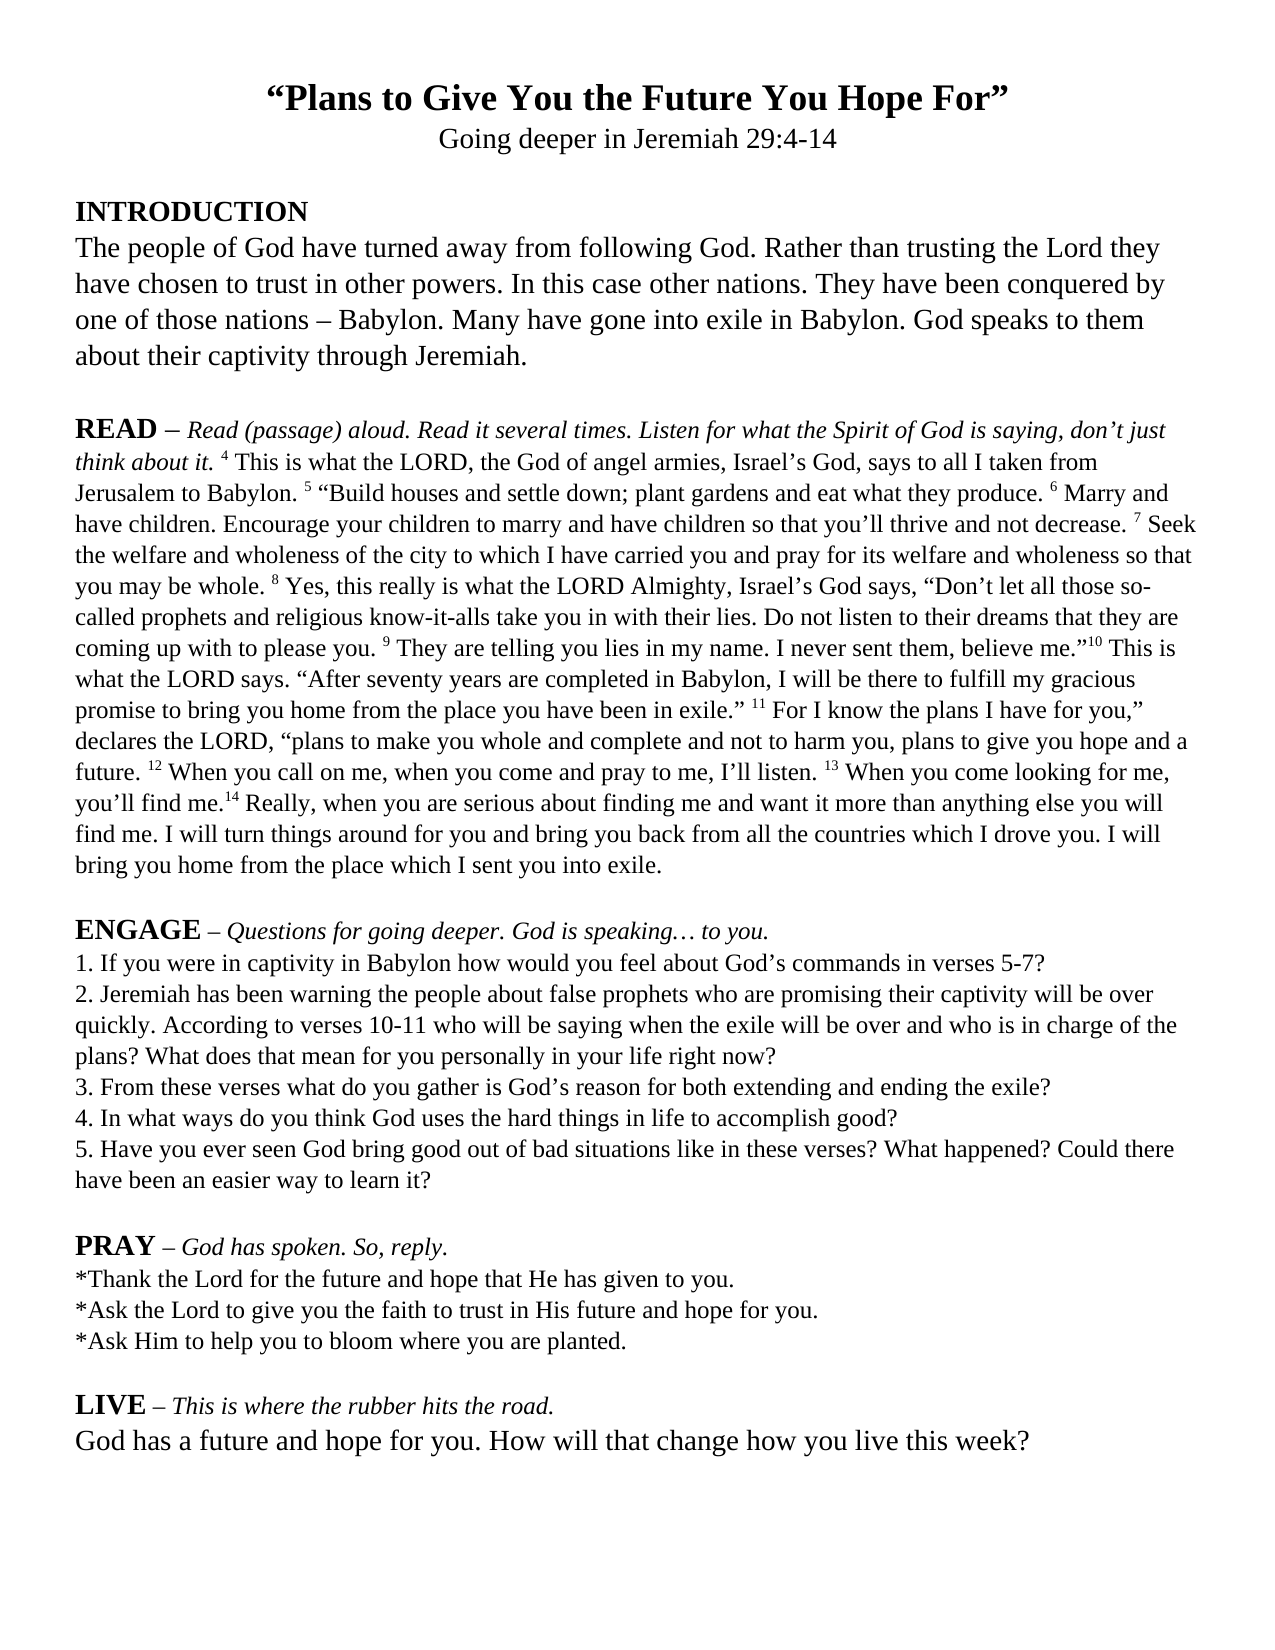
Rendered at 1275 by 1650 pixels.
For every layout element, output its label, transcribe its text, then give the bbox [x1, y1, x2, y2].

text 4. In what ways do you think God uses the hard things in life to accomplish good? [75, 1103, 1200, 1132]
text 2. Jeremiah has been warning the people about false prophets who are promising their captivity will be over quickly. According to verses 10-11 who will be saying when the exile will be over and who is in charge of the plans? What does that mean for you personally in your life right now? [75, 979, 1200, 1070]
text *Thank the Lord for the future and hope that He has given to you. [75, 1264, 1200, 1293]
text The people of God have turned away from following God. Rather than trusting the Lord they have chosen to trust in other powers. In this case other nations. They have been conquered by one of those nations – Babylon. Many have gone into exile in Babylon. God speaks to them about their captivity through Jeremiah. [75, 230, 1200, 372]
text 3. From these verses what do you gather is God’s reason for both extending and ending the exile? [75, 1072, 1200, 1101]
text 5. Have you ever seen God bring good out of bad situations like in these verses? What happened? Could there have been an easier way to learn it? [75, 1134, 1200, 1194]
text INTRODUCTION [75, 194, 1200, 227]
text ENGAGE – Questions for going deeper. God is speaking… to you. [75, 912, 1200, 946]
text LIVE – This is where the rubber hits the road. [75, 1387, 1200, 1421]
text READ – Read (passage) aloud. Read it several times. Listen for what the Spirit of God is saying, don’t just think about it. 4 This is what the LORD, the God of angel armies, Israel’s God, says to all I taken from Jerusalem to Babylon. 5 “Build houses and settle down; plant gardens and eat what they produce. 6 Marry and have children. Encourage your children to marry and have children so that you’ll thrive and not decrease. 7 Seek the welfare and wholeness of the city to which I have carried you and pray for its welfare and wholeness so that you may be whole. 8 Yes, this really is what the LORD Almighty, Israel’s God says, “Don’t let all those so-called prophets and religious know-it-alls take you in with their lies. Do not listen to their dreams that they are coming up with to please you. 9 They are telling you lies in my name. I never sent them, believe me.”10 This is what the LORD says. “After seventy years are completed in Babylon, I will be there to fulfill my gracious promise to bring you home from the place you have been in exile.” 11 For I know the plans I have for you,” declares the LORD, “plans to make you whole and complete and not to harm you, plans to give you hope and a future. 12 When you call on me, when you come and pray to me, I’ll listen. 13 When you come looking for me, you’ll find me.14 Really, when you are serious about finding me and want it more than anything else you will find me. I will turn things around for you and bring you back from all the countries which I drove you. I will bring you home from the place which I sent you into exile. [75, 411, 1200, 879]
text Going deeper in Jeremiah 29:4-14 [75, 122, 1200, 155]
text *Ask Him to help you to bloom where you are planted. [75, 1326, 1200, 1355]
text 1. If you were in captivity in Babylon how would you feel about God’s commands in verses 5-7? [75, 948, 1200, 977]
text God has a future and hope for you. How will that change how you live this week? [75, 1423, 1200, 1457]
text “Plans to Give You the Future You Hope For” [75, 75, 1200, 118]
text PRAY – God has spoken. So, reply. [75, 1228, 1200, 1261]
text *Ask the Lord to give you the faith to trust in His future and hope for you. [75, 1295, 1200, 1324]
